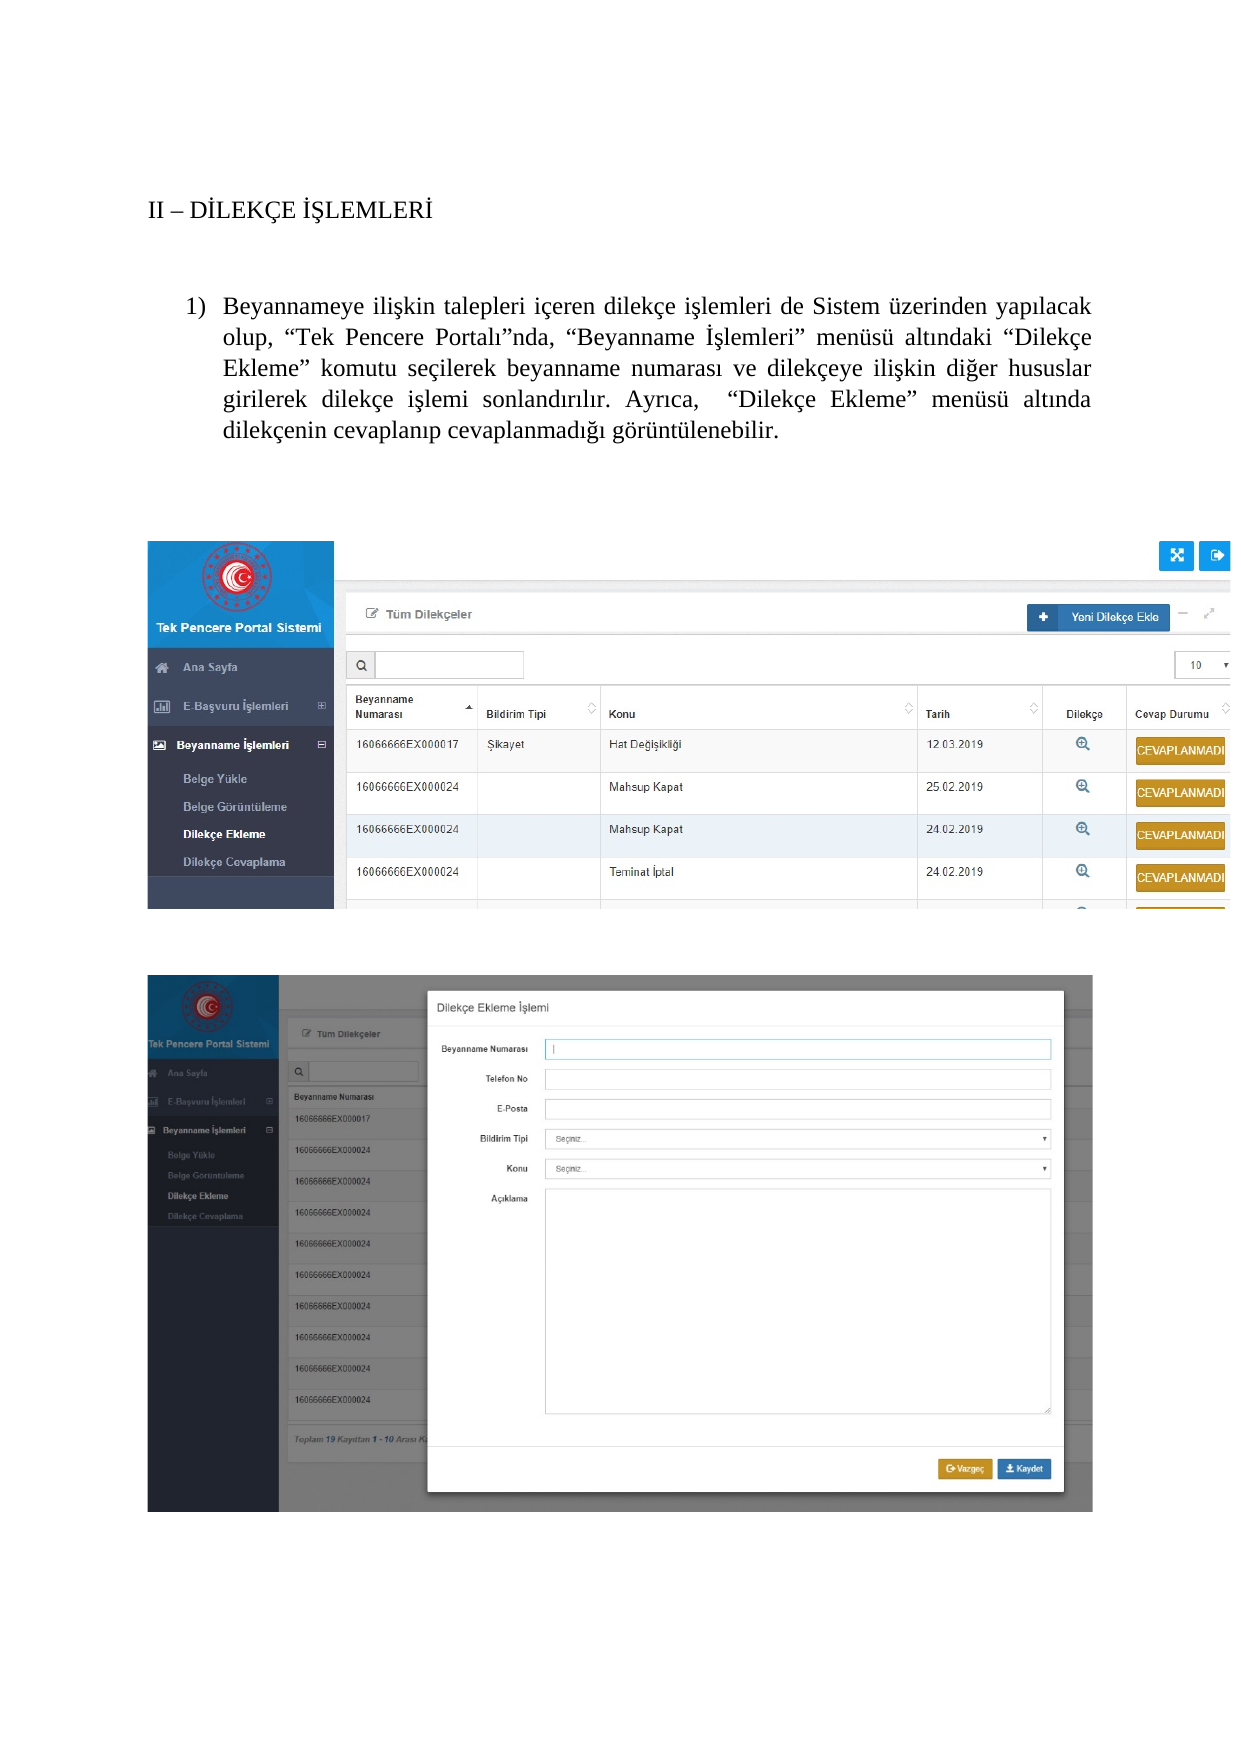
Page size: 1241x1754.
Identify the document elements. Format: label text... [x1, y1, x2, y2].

list Beyannameye ilişkin talepleri içeren dilekçe işlemleri de Sistem üzerinden yapılacak olup, “Tek Pencere Portalı”nda, “Beyanname İşlemleri” menüsü altındaki “Dilekçe Ekleme” komutu seçilerek beyanname numarası ve dilekçeye ilişkin diğer hususlar girilerek dilekçe işlemi sonlandırılır. Ayrıca, “Dilekçe Ekleme” menüsü altında dilekçenin cevaplanıp cevaplanmadığı görüntülenebilir. [185, 291, 1093, 444]
picture [147, 541, 1231, 909]
text II – DİLEKÇE İŞLEMLERİ [148, 195, 1093, 224]
picture [147, 975, 1093, 1512]
